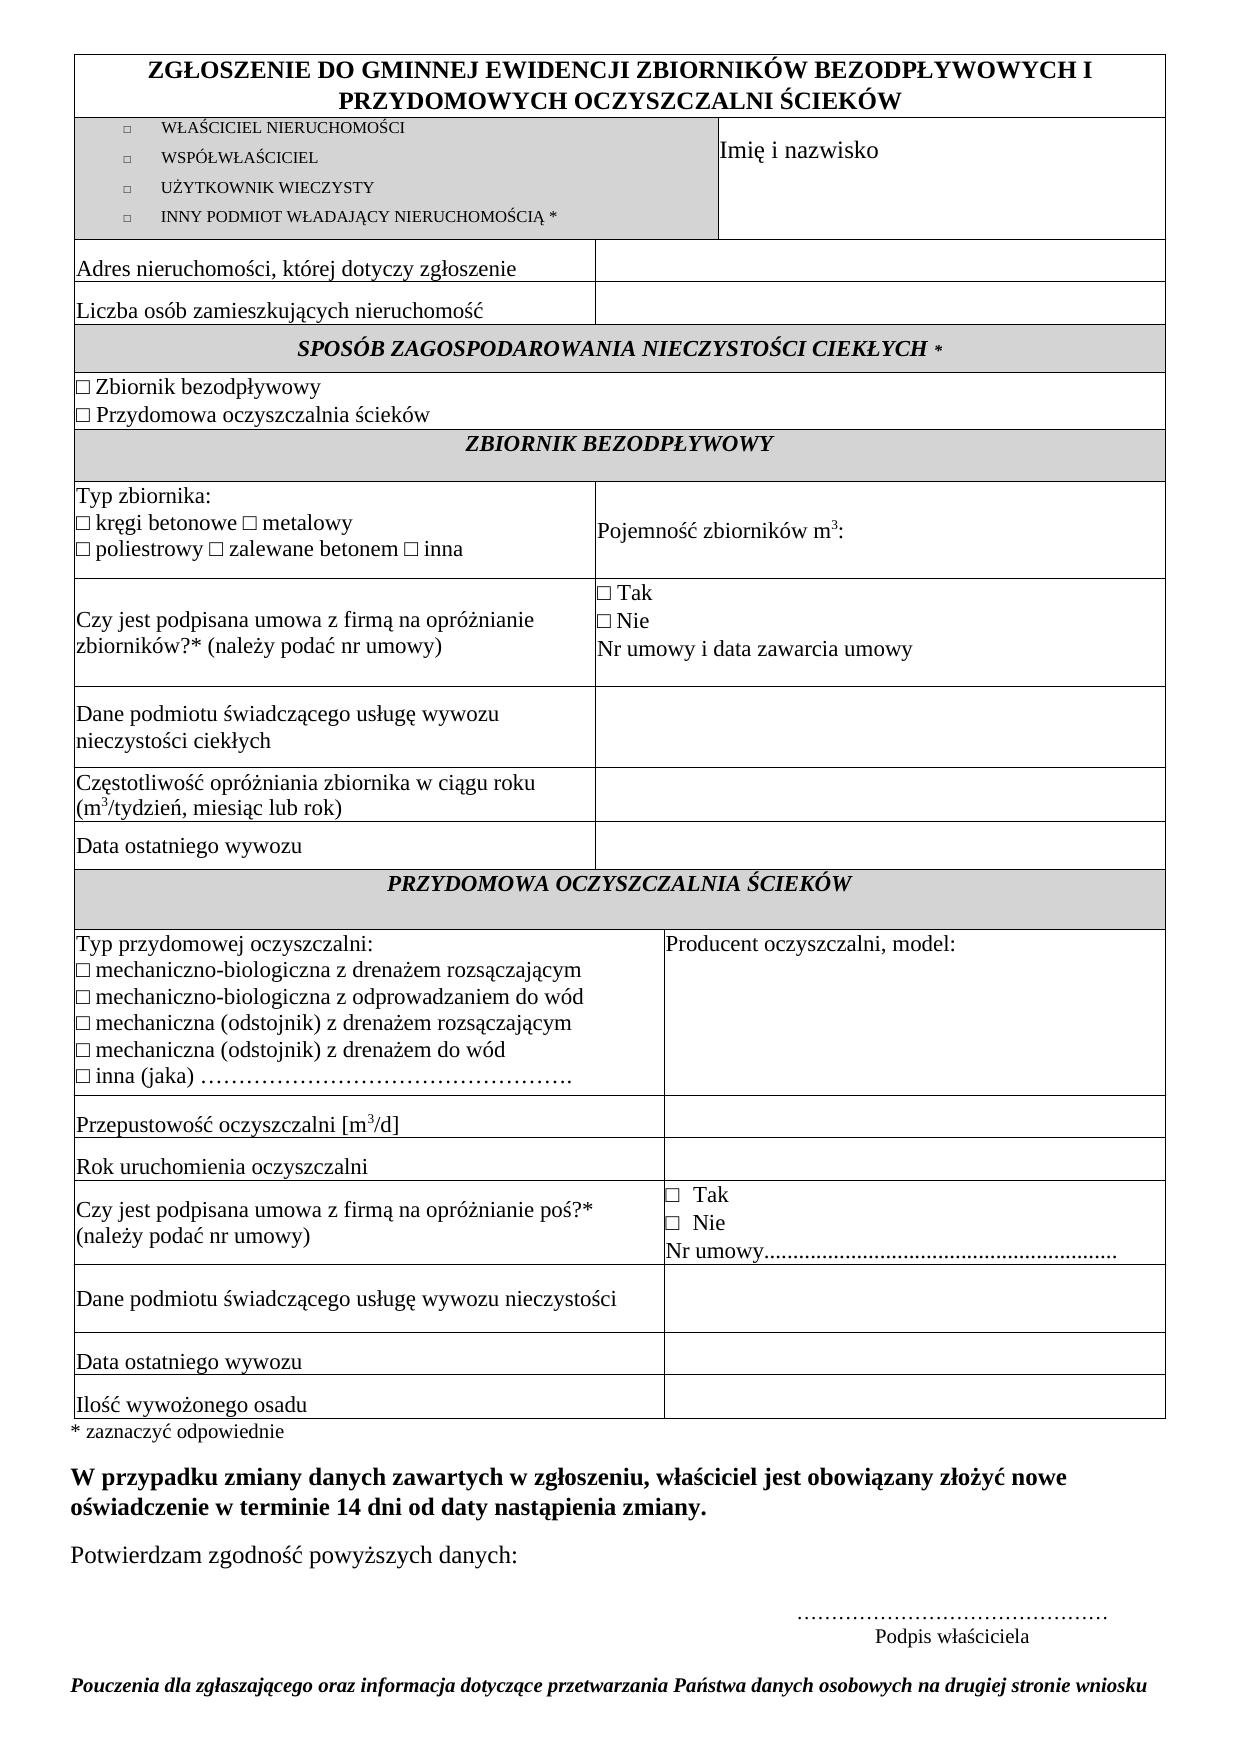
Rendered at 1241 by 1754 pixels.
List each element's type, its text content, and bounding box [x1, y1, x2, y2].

table_cell Tak Nie Nr umowy [665, 1181, 1165, 1264]
table_cell Adres nieruchomości, której dotyczy zgłoszenie [75, 240, 595, 281]
table_cell Dane podmiotu świadczącego usługę wywozu nieczystości ciekłych [75, 687, 595, 767]
table_cell SPOSÓB ZAGOSPODAROWANIA NIECZYSTOŚCI CIEKŁYCH * [75, 325, 1165, 372]
table_cell [596, 240, 1165, 281]
table_cell ZBIORNIK BEZODPŁYWOWY [75, 430, 1165, 481]
table_cell [665, 1333, 1165, 1374]
table_cell [596, 822, 1165, 869]
table_cell [665, 1265, 1165, 1332]
table_cell Data ostatniego wywozu [75, 822, 595, 869]
table_cell Typ przydomowej oczyszczalni: □ mechaniczno-biologiczna z drenażem rozsączającym □ mechaniczno-biologiczna z odprowadzaniem do wód □ mechaniczna (odstojnik) z drenażem rozsączającym □ mechaniczna (odstojnik) z drenażem do wód □ inna (jaka) …………………………………………. [75, 930, 664, 1095]
table_cell Czy jest podpisana umowa z firmą na opróżnianie zbiorników?* (należy podać nr umowy) [75, 579, 595, 686]
table_cell PRZYDOMOWA OCZYSZCZALNIA ŚCIEKÓW [75, 870, 1165, 929]
text W przypadku zmiany danych zawartych w zgłoszeniu, właściciel jest obowiązany złożyć nowe oświadczenie w terminie 14 dni od daty nastąpienia zmiany. [70, 1462, 1170, 1521]
text ……………………………………… [734, 1600, 1170, 1624]
table_cell Przepustowość oczyszczalni [m3/d] [75, 1096, 664, 1137]
text Potwierdzam zgodność powyższych danych: [70, 1541, 1170, 1569]
table_cell [596, 768, 1165, 821]
table_cell Dane podmiotu świadczącego usługę wywozu nieczystości [75, 1265, 664, 1332]
table_cell [665, 1375, 1165, 1418]
table_cell Częstotliwość opróżniania zbiornika w ciągu roku (m3/tydzień, miesiąc lub rok) [75, 768, 595, 821]
table_cell Liczba osób zamieszkujących nieruchomość [75, 282, 595, 324]
table_cell WŁAŚCICIEL NIERUCHOMOŚCI WSPÓŁWŁAŚCICIEL UŻYTKOWNIK WIECZYSTY INNY PODMIOT WŁADAJĄCY NIERUCHOMOŚCIĄ * [75, 118, 718, 239]
table_cell Typ zbiornika: □ kręgi betonowe □ metalowy □ poliestrowy □ zalewane betonem □ inna ……………………………………………… [75, 482, 595, 578]
table_header ZGŁOSZENIE DO GMINNEJ EWIDENCJI ZBIORNIKÓW BEZODPŁYWOWYCH I PRZYDOMOWYCH OCZYSZCZALNI ŚCIEKÓW [75, 55, 1165, 117]
table_cell Ilość wywożonego osadu [75, 1375, 664, 1418]
text * zaznaczyć odpowiednie [70, 1419, 1170, 1443]
table_cell Producent oczyszczalni, model: [665, 930, 1165, 1095]
table_cell [596, 687, 1165, 767]
table_cell Data ostatniego wywozu [75, 1333, 664, 1374]
table_cell Tak Nie Nr umowy i data zawarcia umowy [596, 579, 1165, 686]
table_cell [665, 1096, 1165, 1137]
table_cell Czy jest podpisana umowa z firmą na opróżnianie poś?* (należy podać nr umowy) [75, 1181, 664, 1264]
table_cell Rok uruchomienia oczyszczalni [75, 1138, 664, 1180]
table_cell [596, 282, 1165, 324]
text Pouczenia dla zgłaszającego oraz informacja dotyczące przetwarzania Państwa danych osobowych na drugiej stronie wniosku [70, 1673, 1170, 1697]
table_cell Pojemność zbiorników m3: [596, 482, 1165, 578]
table_cell Imię i nazwisko [719, 118, 1165, 239]
text Podpis właściciela [734, 1624, 1170, 1648]
table_cell Zbiornik bezodpływowy Przydomowa oczyszczalnia ścieków [75, 373, 1165, 429]
table_cell [665, 1138, 1165, 1180]
